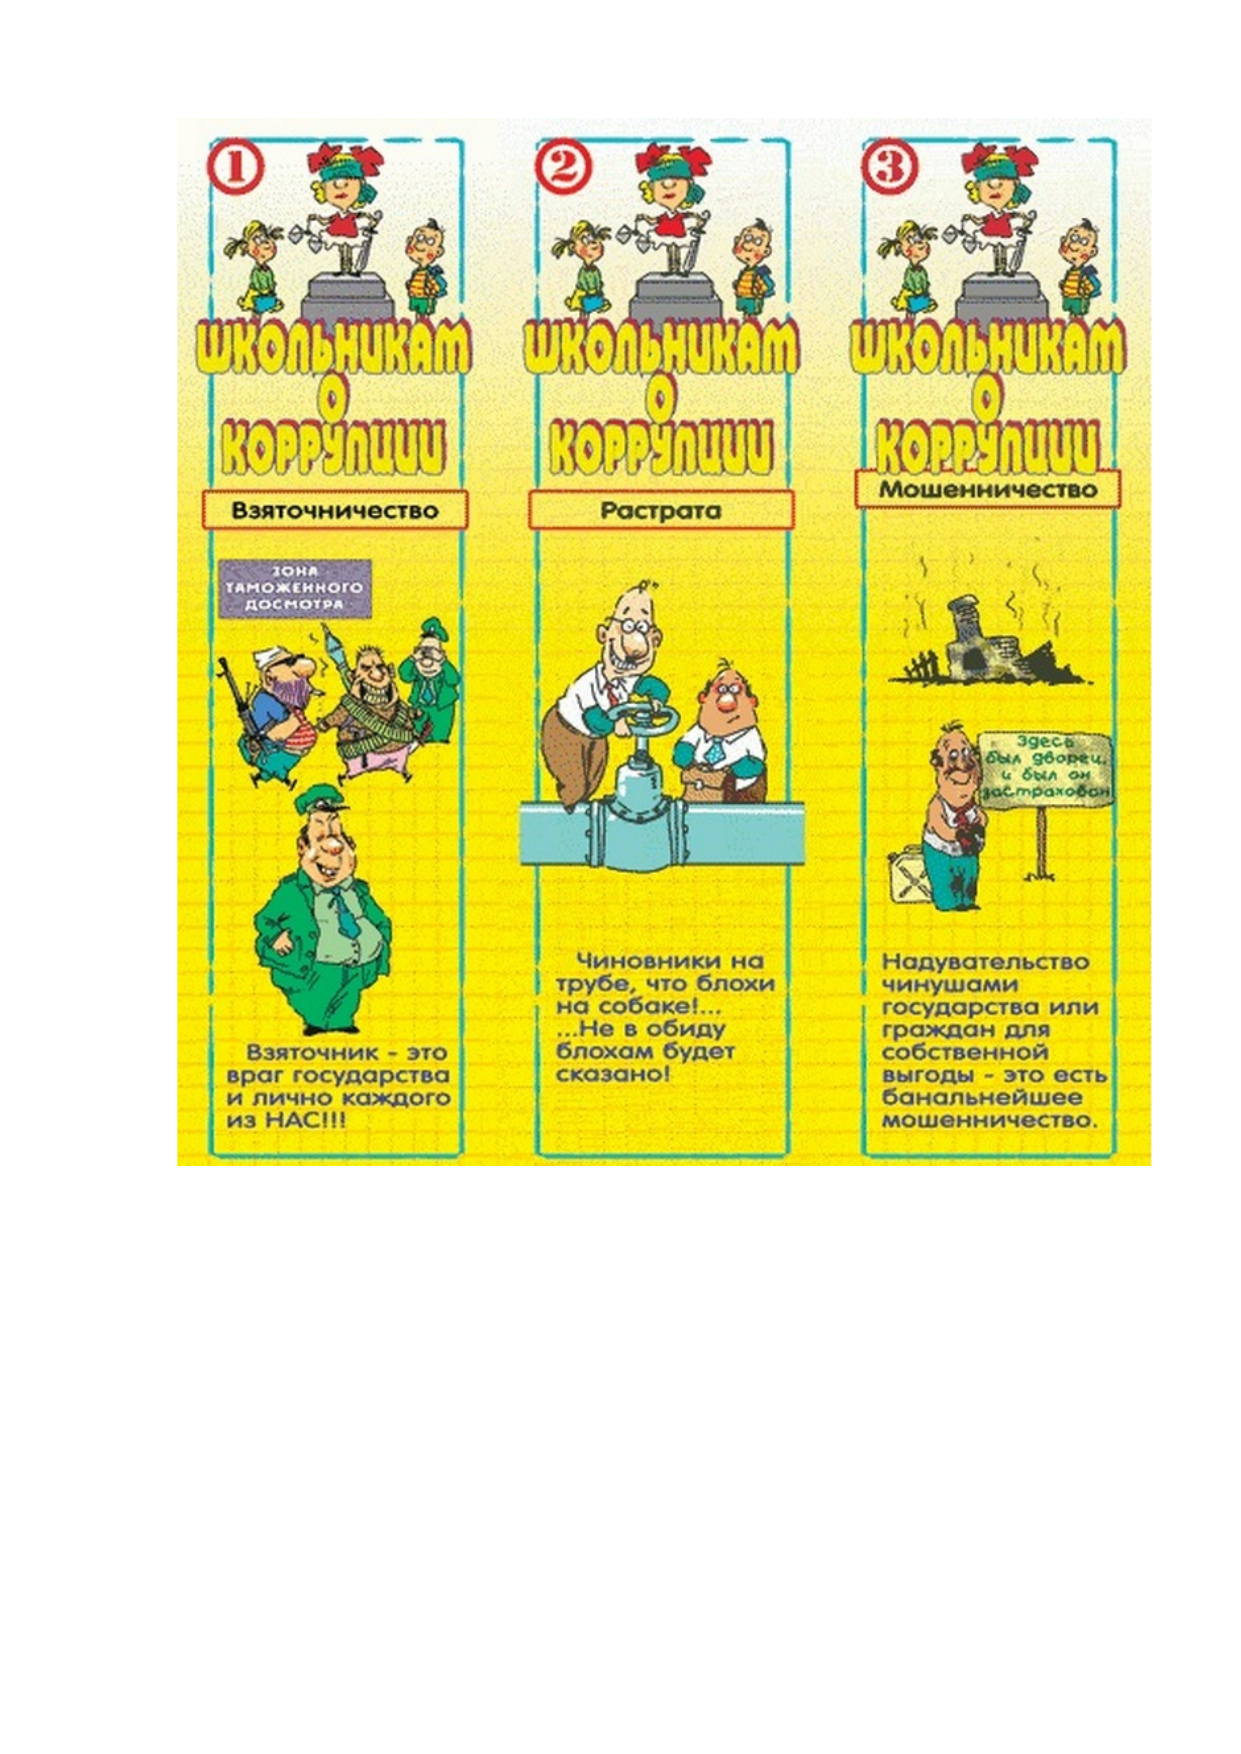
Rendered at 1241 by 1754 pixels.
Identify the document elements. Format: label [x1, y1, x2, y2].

picture [177, 118, 1152, 1166]
